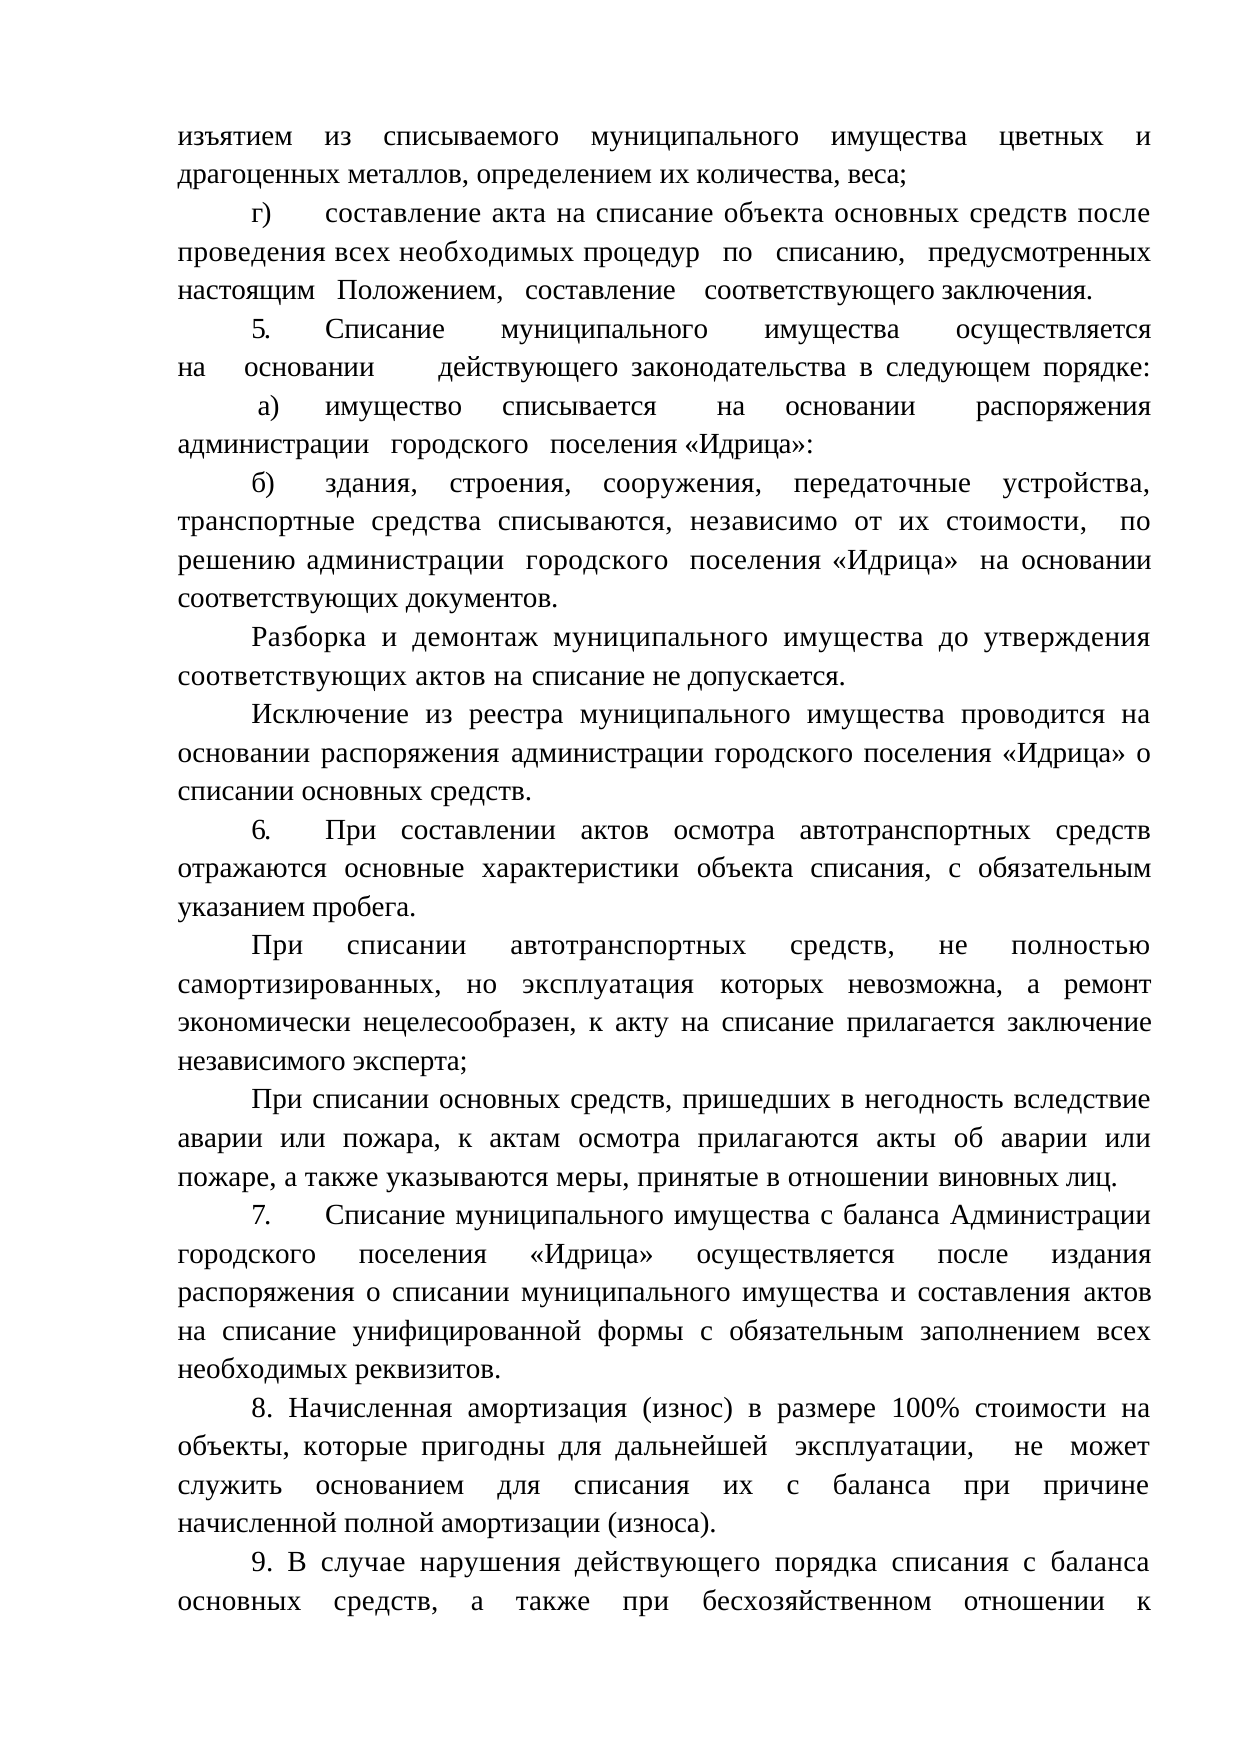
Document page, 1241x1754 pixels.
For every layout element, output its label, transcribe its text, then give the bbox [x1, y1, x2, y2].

text Разборка и демонтаж муниципального имущества до утверждения соответствующих актов на списание не допускается. [177, 619, 1152, 691]
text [177, 1544, 1152, 1616]
text Исключение из реестра муниципального имущества проводится на основании распоряжения администрации городского поселения «Идрица» о списании основных средств. [177, 696, 1152, 807]
text 5. Списание муниципального имущества осуществляется на основании действующего законодательства в следующем порядке: а) имущество списывается на основании распоряжения администрации городского поселения «Идрица»: [177, 311, 1152, 460]
text 6. При составлении актов осмотра автотранспортных средств отражаются основные характеристики объекта списания, с обязательным указанием пробега. [177, 812, 1152, 922]
text 8. Начисленная амортизация (износ) в размере 100% стоимости на объекты, которые пригодны для дальнейшей эксплуатации, не может служить основанием для списания их с баланса при причине начисленной полной амортизации (износа). [177, 1390, 1152, 1539]
text 7. Списание муниципального имущества с баланса Администрации городского поселения «Идрица» осуществляется после издания распоряжения о списании муниципального имущества и составления актов на списание унифицированной формы с обязательным заполнением всех необходимых реквизитов. [177, 1197, 1152, 1385]
text г) составление акта на списание объекта основных средств после проведения всех необходимых процедур по списанию, предусмотренных настоящим Положением, составление соответствующего заключения. [177, 195, 1152, 306]
text б) здания, строения, сооружения, передаточные устройства, транспортные средства списываются, независимо от их стоимости, по решению администрации городского поселения «Идрица» на основании соответствующих документов. [177, 465, 1152, 614]
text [177, 118, 1152, 190]
text При списании автотранспортных средств, не полностью самортизированных, но эксплуатация которых невозможна, а ремонт экономически нецелесообразен, к акту на списание прилагается заключение независимого эксперта; [177, 927, 1152, 1077]
text При списании основных средств, пришедших в негодность вследствие аварии или пожара, к актам осмотра прилагаются акты об аварии или пожаре, а также указываются меры, принятые в отношении виновных лиц. [177, 1082, 1152, 1192]
